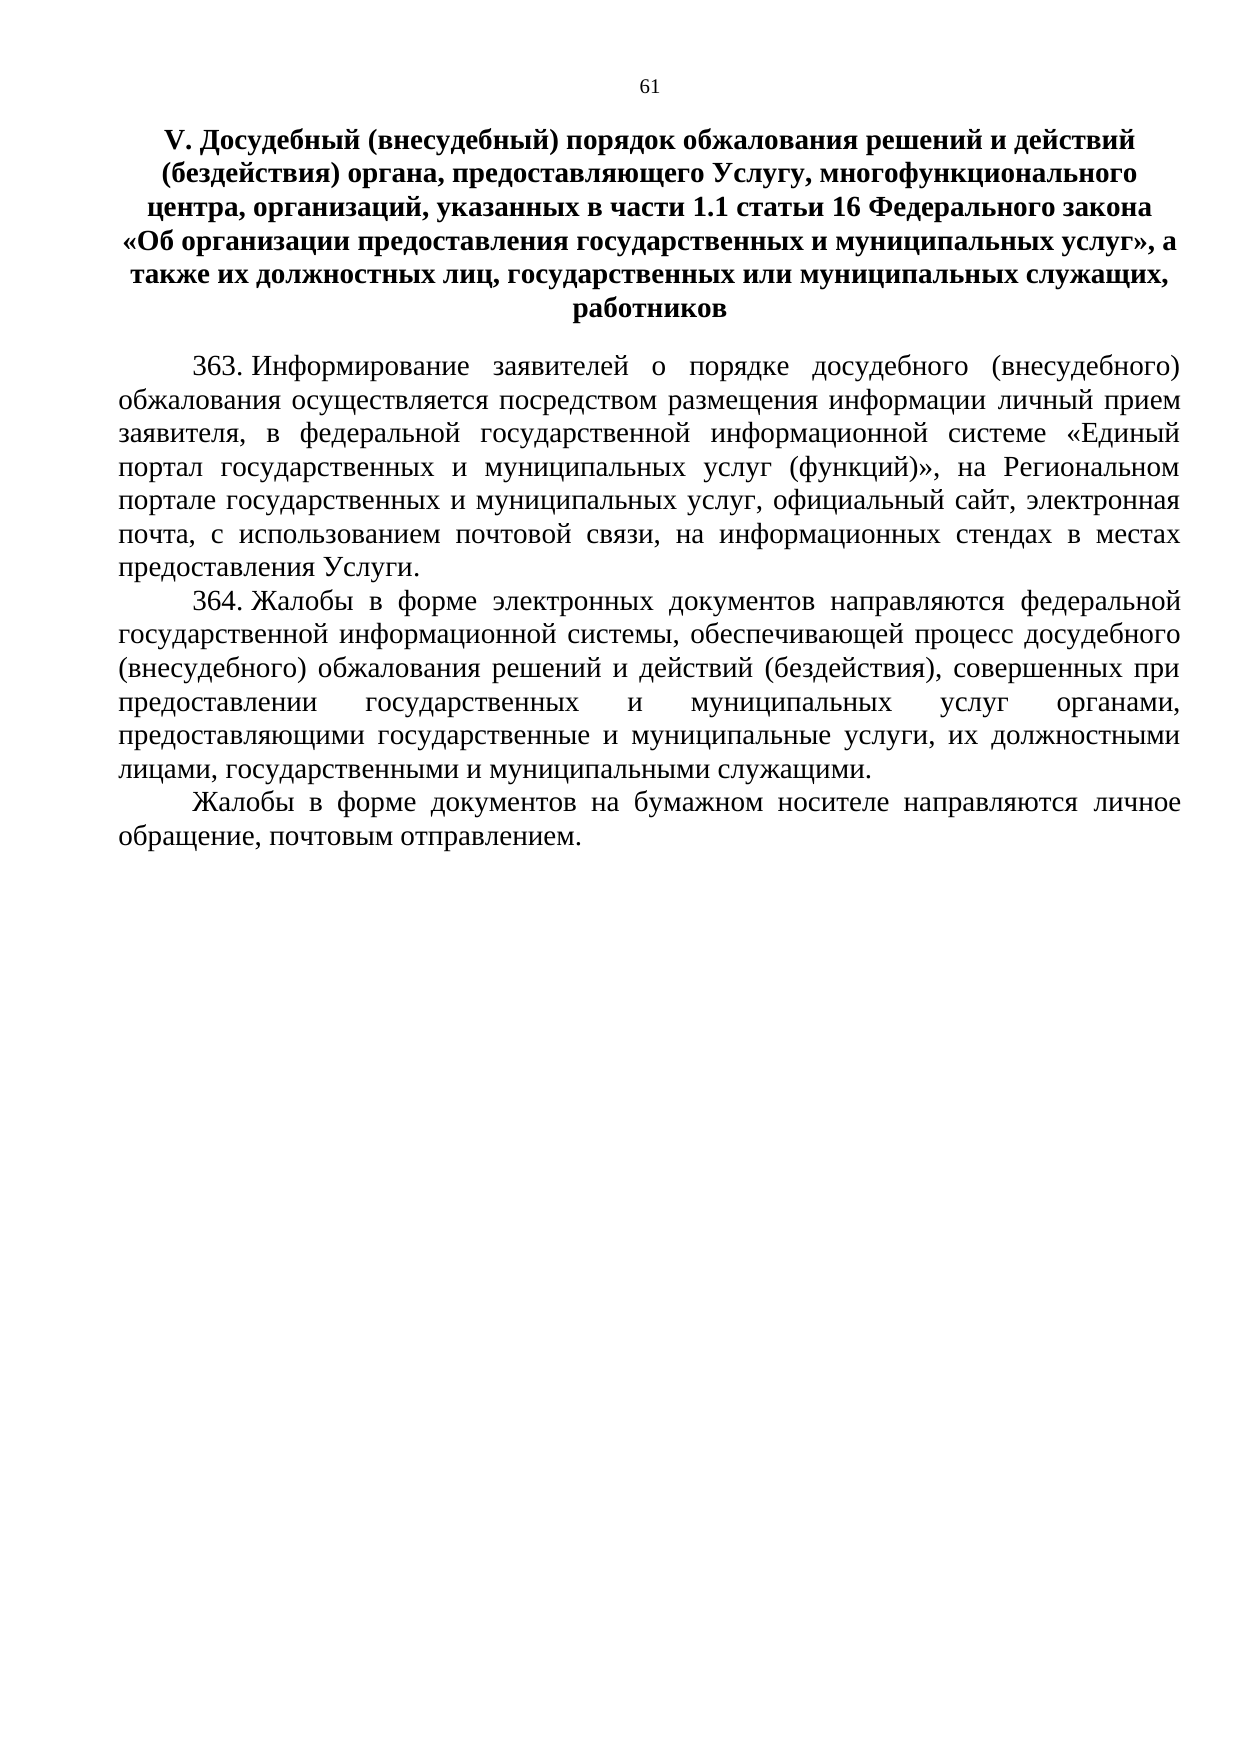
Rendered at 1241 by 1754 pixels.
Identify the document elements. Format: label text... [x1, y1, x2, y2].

text V. Досудебный (внесудебный) порядок обжалования решений и действий (бездействия) органа, предоставляющего Услугу, многофункционального центра, организаций, указанных в части 1.1 статьи 16 Федерального закона «Об организации предоставления государственных и муниципальных услуг», а также их должностных лиц, государственных или муниципальных служащих, работников [118, 122, 1181, 323]
text Жалобы в форме документов на бумажном носителе направляются личное обращение, почтовым отправлением. [118, 784, 1181, 851]
list Информирование заявителей о порядке досудебного (внесудебного) обжалования осуществляется посредством размещения информации личный прием заявителя, в федеральной государственной информационной системе «Единый портал государственных и муниципальных услуг (функций)», на Региональном портале государственных и муниципальных услуг, официальный сайт, электронная почта, с использованием почтовой связи, на информационных стендах в местах предоставления Услуги. [118, 348, 1181, 583]
list Жалобы в форме электронных документов направляются федеральной государственной информационной системы, обеспечивающей процесс досудебного (внесудебного) обжалования решений и действий (бездействия), совершенных при предоставлении государственных и муниципальных услуг органами, предоставляющими государственные и муниципальные услуги, их должностными лицами, государственными и муниципальными служащими. [118, 583, 1181, 784]
